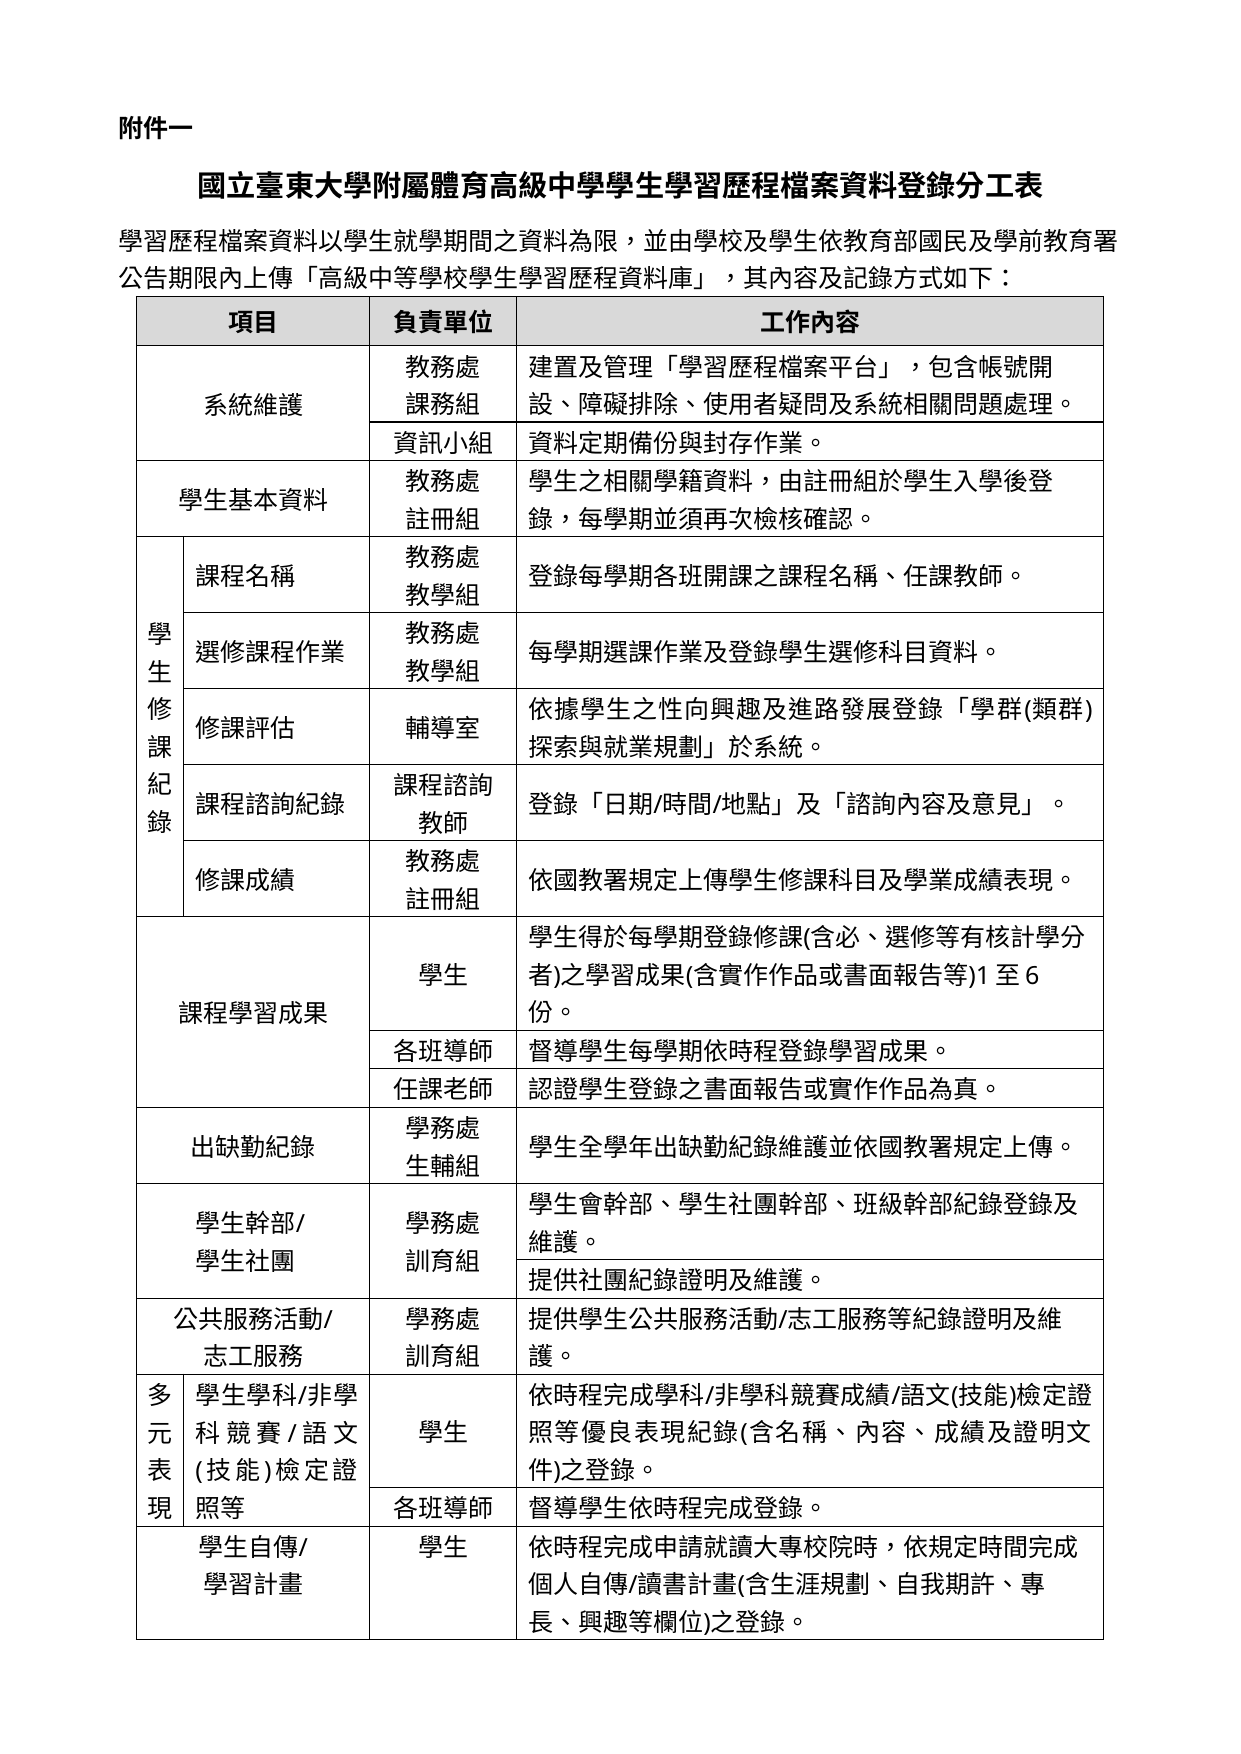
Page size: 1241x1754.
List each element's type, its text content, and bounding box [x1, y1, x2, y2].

table_cell 學務處 生輔組 [370, 1108, 516, 1183]
table_cell 學務處 訓育組 [370, 1299, 516, 1373]
text 學習歷程檔案資料以學生就學期間之資料為限，並由學校及學生依教育部國民及學前教育署公告期限內上傳「高級中等學校學生學習歷程資料庫」，其內容及記錄方式如下： [118, 221, 1122, 296]
table_cell 各班導師 [370, 1031, 516, 1068]
table_cell 資訊小組 [370, 423, 516, 460]
table_cell 選修課程作業 [184, 613, 369, 688]
table_cell 學生之相關學籍資料，由註冊組於學生入學後登錄，每學期並須再次檢核確認。 [517, 461, 1103, 536]
table_cell 登錄「日期/時間/地點」及「諮詢內容及意見」。 [517, 765, 1103, 840]
table_cell 課程諮詢紀錄 [184, 765, 369, 840]
table_cell 學生基本資料 [137, 461, 369, 536]
table_cell 修課評估 [184, 689, 369, 764]
table_cell 學生幹部/ 學生社團 [137, 1184, 369, 1297]
table_cell 學生 [370, 917, 516, 1030]
table_cell 依國教署規定上傳學生修課科目及學業成績表現。 [517, 841, 1103, 916]
table_cell 提供學生公共服務活動/志工服務等紀錄證明及維護。 [517, 1299, 1103, 1373]
table_cell 認證學生登錄之書面報告或實作作品為真。 [517, 1069, 1103, 1107]
table_cell 各班導師 [370, 1488, 516, 1526]
table_cell 學生會幹部、學生社團幹部、班級幹部紀錄登錄及維護。 [517, 1184, 1103, 1259]
table_cell 督導學生依時程完成登錄。 [517, 1488, 1103, 1526]
table_cell 學生自傳/ 學習計畫 [137, 1527, 369, 1639]
table_cell 教務處 教學組 [370, 537, 516, 612]
table_cell 學生 [370, 1527, 516, 1639]
table_cell 修課成績 [184, 841, 369, 916]
text 附件一 [118, 108, 1122, 146]
table_cell 學生得於每學期登錄修課(含必、選修等有核計學分者)之學習成果(含實作作品或書面報告等)1至6份。 [517, 917, 1103, 1030]
table_cell 任課老師 [370, 1069, 516, 1107]
table_cell 課程諮詢 教師 [370, 765, 516, 840]
table_cell 教務處 註冊組 [370, 841, 516, 916]
table_cell 建置及管理「學習歷程檔案平台」，包含帳號開設、障礙排除、使用者疑問及系統相關問題處理。 [517, 346, 1103, 421]
table_cell 資料定期備份與封存作業。 [517, 423, 1103, 460]
table_cell 依時程完成申請就讀大專校院時，依規定時間完成個人自傳/讀書計畫(含生涯規劃、自我期許、專長、興趣等欄位)之登錄。 [517, 1527, 1103, 1639]
table_cell 學生全學年出缺勤紀錄維護並依國教署規定上傳。 [517, 1108, 1103, 1183]
table_cell 學生 [370, 1375, 516, 1487]
table_cell 依時程完成學科/非學科競賽成績/語文(技能)檢定證照等優良表現紀錄(含名稱、內容、成績及證明文件)之登錄。 [517, 1375, 1103, 1487]
table_header 工作內容 [517, 297, 1103, 345]
table_cell 學生學科/非學科競賽/語文(技能)檢定證照等 [184, 1375, 369, 1526]
table_cell 督導學生每學期依時程登錄學習成果。 [517, 1031, 1103, 1068]
table_cell 課程名稱 [184, 537, 369, 612]
table_cell 教務處 課務組 [370, 346, 516, 421]
table_cell 每學期選課作業及登錄學生選修科目資料。 [517, 613, 1103, 688]
table_cell 學生修課紀錄 [137, 537, 183, 916]
table_cell 輔導室 [370, 689, 516, 764]
table_cell 系統維護 [137, 346, 369, 460]
table_cell 出缺勤紀錄 [137, 1108, 369, 1183]
table_cell 課程學習成果 [137, 917, 369, 1107]
table_cell 多元表現 [137, 1375, 183, 1526]
table_cell 提供社團紀錄證明及維護。 [517, 1260, 1103, 1297]
table_cell 教務處 教學組 [370, 613, 516, 688]
table_header 項目 [137, 297, 369, 345]
text 國立臺東大學附屬體育高級中學學生學習歷程檔案資料登錄分工表 [118, 146, 1122, 221]
table_cell 教務處 註冊組 [370, 461, 516, 536]
table_cell 學務處 訓育組 [370, 1184, 516, 1297]
table_cell 公共服務活動/ 志工服務 [137, 1299, 369, 1373]
table_header 負責單位 [370, 297, 516, 345]
table_cell 登錄每學期各班開課之課程名稱、任課教師。 [517, 537, 1103, 612]
table_cell 依據學生之性向興趣及進路發展登錄「學群(類群)探索與就業規劃」於系統。 [517, 689, 1103, 764]
